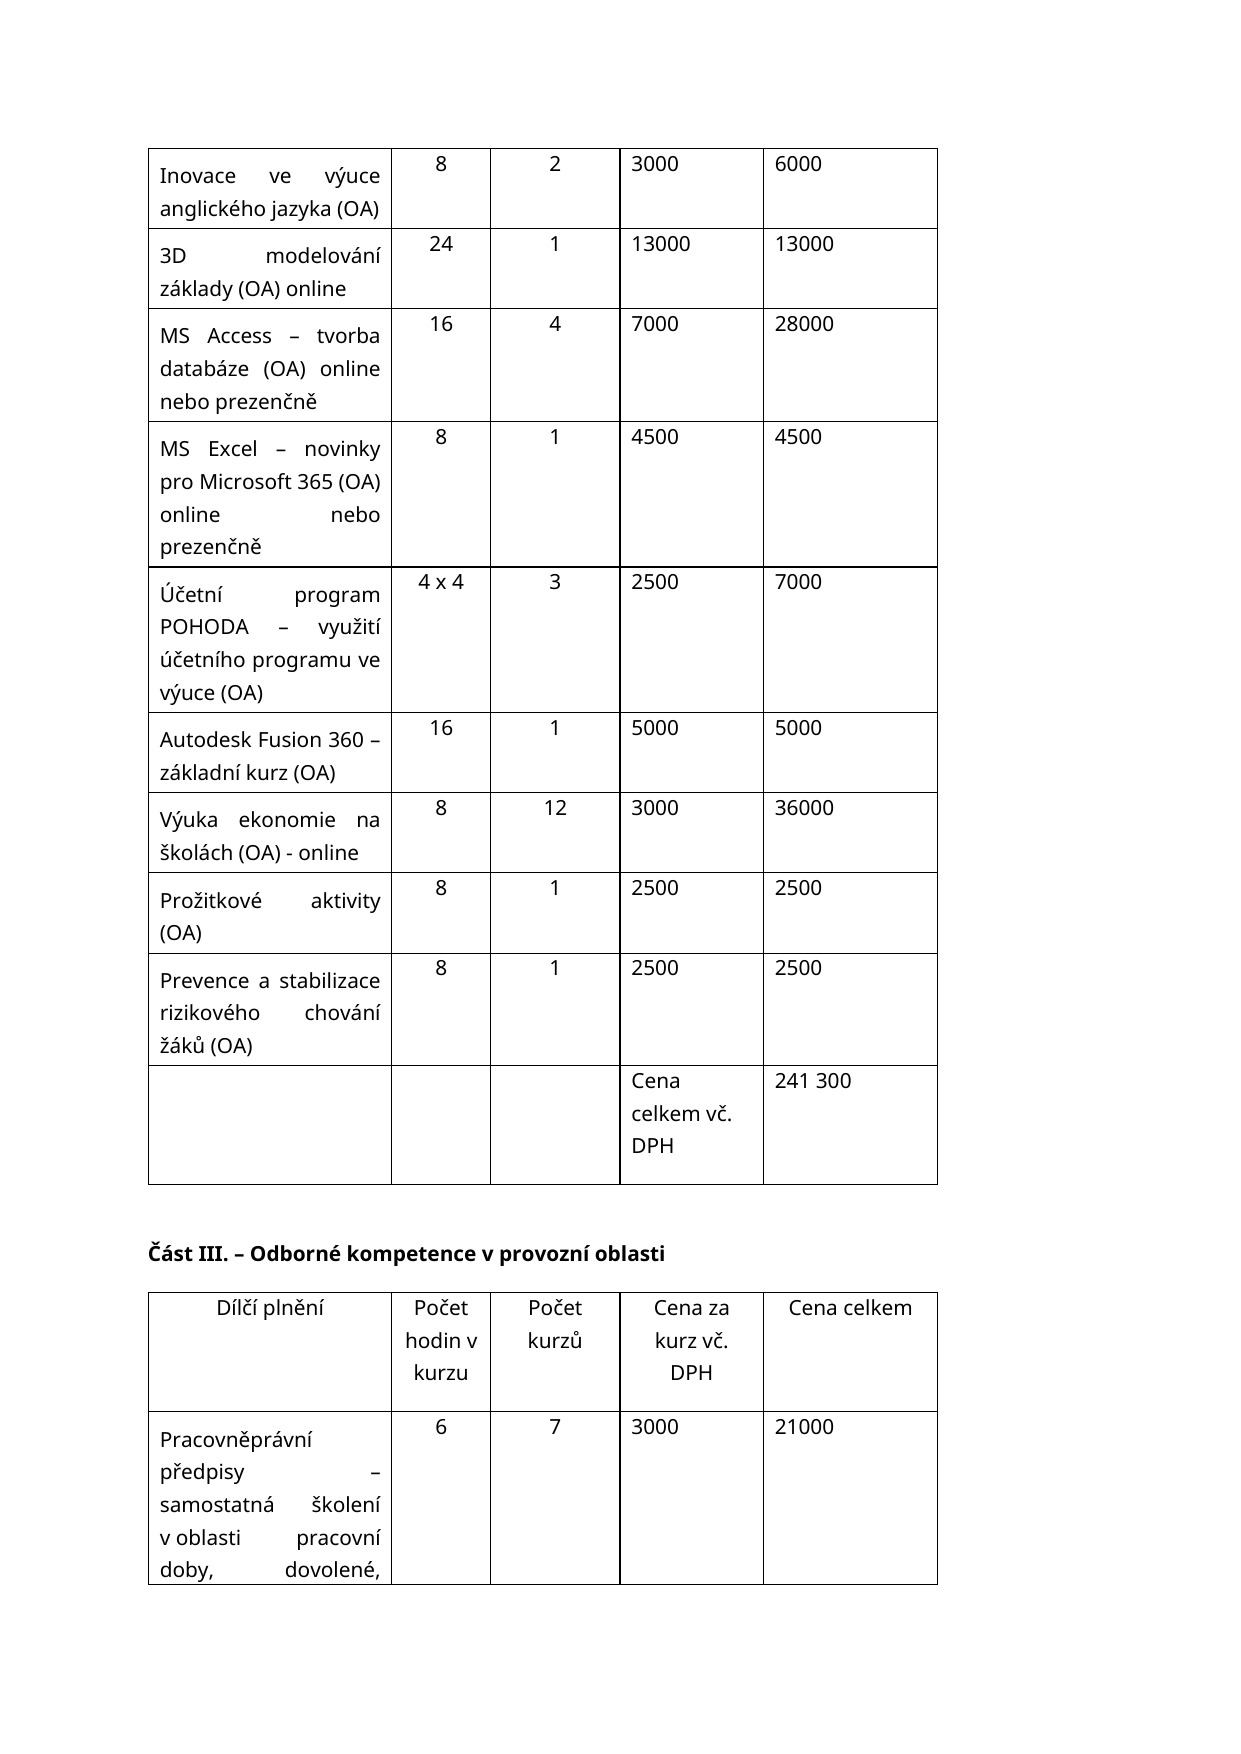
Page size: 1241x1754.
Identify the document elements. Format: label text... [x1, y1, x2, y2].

table_cell Prevence a stabilizace rizikového chování žáků (OA) [149, 954, 391, 1065]
table_cell 241 300 [764, 1066, 937, 1184]
table_cell 16 [392, 309, 490, 421]
table_cell 6 [392, 1412, 490, 1584]
table_header Dílčí plnění [149, 1293, 391, 1411]
table_cell 3000 [621, 1412, 763, 1584]
table_cell 1 [491, 873, 619, 952]
table_cell 4500 [764, 422, 937, 566]
table_cell 6000 [764, 149, 937, 228]
table_cell 2500 [621, 873, 763, 952]
table_cell [149, 1066, 391, 1184]
table_cell 1 [491, 954, 619, 1065]
table_cell 21000 [764, 1412, 937, 1584]
table_header Cena za kurz vč. DPH [621, 1293, 763, 1411]
table_cell 8 [392, 422, 490, 566]
table_cell 8 [392, 954, 490, 1065]
table_cell 3D modelování základy (OA) online [149, 229, 391, 308]
table_cell 2500 [621, 954, 763, 1065]
text Část III. – Odborné kompetence v provozní oblasti [148, 1239, 1092, 1267]
table_cell 3 [491, 568, 619, 712]
table_cell 1 [491, 422, 619, 566]
table_cell 4 [491, 309, 619, 421]
table_cell 3000 [621, 793, 763, 872]
table_cell Cena celkem vč. DPH [621, 1066, 763, 1184]
table_cell 8 [392, 149, 490, 228]
table_cell Výuka ekonomie na školách (OA) - online [149, 793, 391, 872]
table_cell [491, 1066, 619, 1184]
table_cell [149, 1412, 391, 1584]
table_cell 8 [392, 873, 490, 952]
table_cell 13000 [764, 229, 937, 308]
table_cell 16 [392, 713, 490, 792]
table_cell [392, 1066, 490, 1184]
table_cell 4500 [621, 422, 763, 566]
table_cell 2 [491, 149, 619, 228]
table_header Počet hodin v kurzu [392, 1293, 490, 1411]
table_cell 12 [491, 793, 619, 872]
table_cell Inovace ve výuce anglického jazyka (OA) [149, 149, 391, 228]
table_cell 5000 [764, 713, 937, 792]
table_cell Autodesk Fusion 360 – základní kurz (OA) [149, 713, 391, 792]
table_cell Účetní program POHODA – využití účetního programu ve výuce (OA) [149, 568, 391, 712]
table_cell 8 [392, 793, 490, 872]
table_cell 7 [491, 1412, 619, 1584]
table_cell 24 [392, 229, 490, 308]
table_cell 2500 [764, 954, 937, 1065]
table_cell Prožitkové aktivity (OA) [149, 873, 391, 952]
table_cell 5000 [621, 713, 763, 792]
table_cell 7000 [764, 568, 937, 712]
table_cell 4 x 4 [392, 568, 490, 712]
table_cell 7000 [621, 309, 763, 421]
table_cell 1 [491, 713, 619, 792]
table_cell 28000 [764, 309, 937, 421]
table_cell MS Access – tvorba databáze (OA) online nebo prezenčně [149, 309, 391, 421]
table_header Počet kurzů [491, 1293, 619, 1411]
table_header Cena celkem [764, 1293, 937, 1411]
table_cell MS Excel – novinky pro Microsoft 365 (OA) online nebo prezenčně [149, 422, 391, 566]
table_cell 2500 [764, 873, 937, 952]
table_cell 3000 [621, 149, 763, 228]
table_cell 36000 [764, 793, 937, 872]
table_cell 13000 [621, 229, 763, 308]
table_cell 1 [491, 229, 619, 308]
table_cell 2500 [621, 568, 763, 712]
